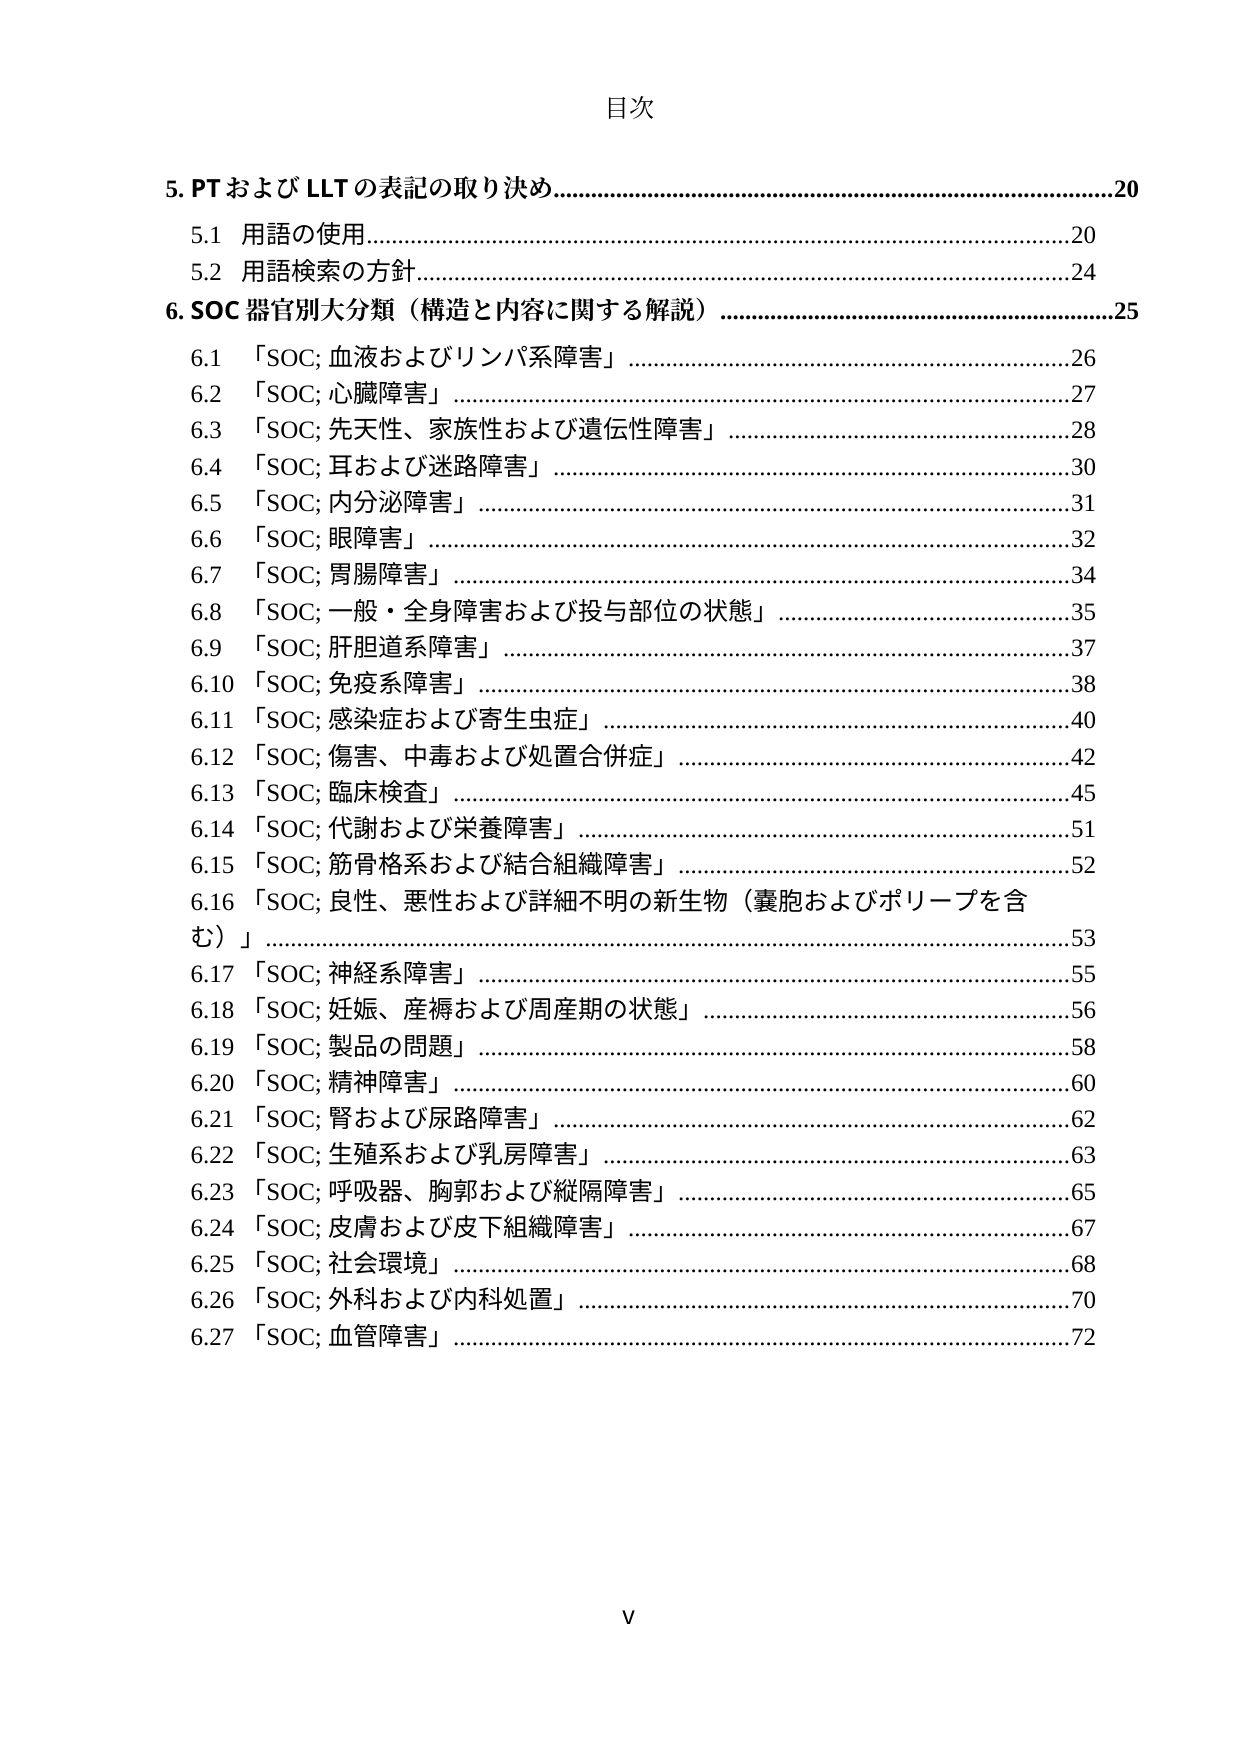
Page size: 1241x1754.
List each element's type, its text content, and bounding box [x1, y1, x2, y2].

text 6.7 「SOC; 胃腸障害」 34 [190, 555, 1096, 591]
text 5. PTおよびLLTの表記の取り決め 20 [165, 177, 1141, 202]
text 5.2 用語検索の方針 24 [190, 251, 1096, 287]
text 6.23 「SOC; 呼吸器、胸郭および縦隔障害」 65 [190, 1171, 1096, 1207]
text 6. SOC器官別大分類（構造と内容に関する解説） 25 [165, 300, 1141, 325]
text 6.14 「SOC; 代謝および栄養障害」 51 [190, 808, 1096, 845]
text 6.2 「SOC; 心臓障害」 27 [190, 373, 1096, 410]
text 5.1 用語の使用 20 [190, 215, 1096, 251]
text 6.17 「SOC; 神経系障害」 55 [190, 953, 1096, 990]
text 6.8 「SOC; 一般・全身障害および投与部位の状態」 35 [190, 591, 1096, 627]
text 6.18 「SOC; 妊娠、産褥および周産期の状態」 56 [190, 990, 1096, 1026]
text 6.21 「SOC; 腎および尿路障害」 62 [190, 1098, 1096, 1135]
text 6.25 「SOC; 社会環境」 68 [190, 1243, 1096, 1280]
text 6.1 「SOC; 血液およびリンパ系障害」 26 [190, 337, 1096, 373]
text 6.4 「SOC; 耳および迷路障害」 30 [190, 446, 1096, 482]
text 6.10 「SOC; 免疫系障害」 38 [190, 663, 1096, 700]
text 6.12 「SOC; 傷害、中毒および処置合併症」 42 [190, 736, 1096, 772]
text 6.20 「SOC; 精神障害」 60 [190, 1062, 1096, 1098]
text 6.13 「SOC; 臨床検査」 45 [190, 772, 1096, 808]
text 6.26 「SOC; 外科および内科処置」 70 [190, 1280, 1096, 1316]
text 6.11 「SOC; 感染症および寄生虫症」 40 [190, 700, 1096, 736]
text 6.16 「SOC; 良性、悪性および詳細不明の新生物（嚢胞およびポリープを含む）」 53 [190, 881, 1096, 953]
text 6.19 「SOC; 製品の問題」 58 [190, 1026, 1096, 1062]
text 6.6 「SOC; 眼障害」 32 [190, 518, 1096, 555]
text 6.3 「SOC; 先天性、家族性および遺伝性障害」 28 [190, 410, 1096, 446]
text 6.24 「SOC; 皮膚および皮下組織障害」 67 [190, 1207, 1096, 1243]
text 6.9 「SOC; 肝胆道系障害」 37 [190, 627, 1096, 663]
text 6.5 「SOC; 内分泌障害」 31 [190, 482, 1096, 518]
text 6.27 「SOC; 血管障害」 72 [190, 1316, 1096, 1352]
text 6.15 「SOC; 筋骨格系および結合組織障害」 52 [190, 845, 1096, 881]
text 6.22 「SOC; 生殖系および乳房障害」 63 [190, 1135, 1096, 1171]
